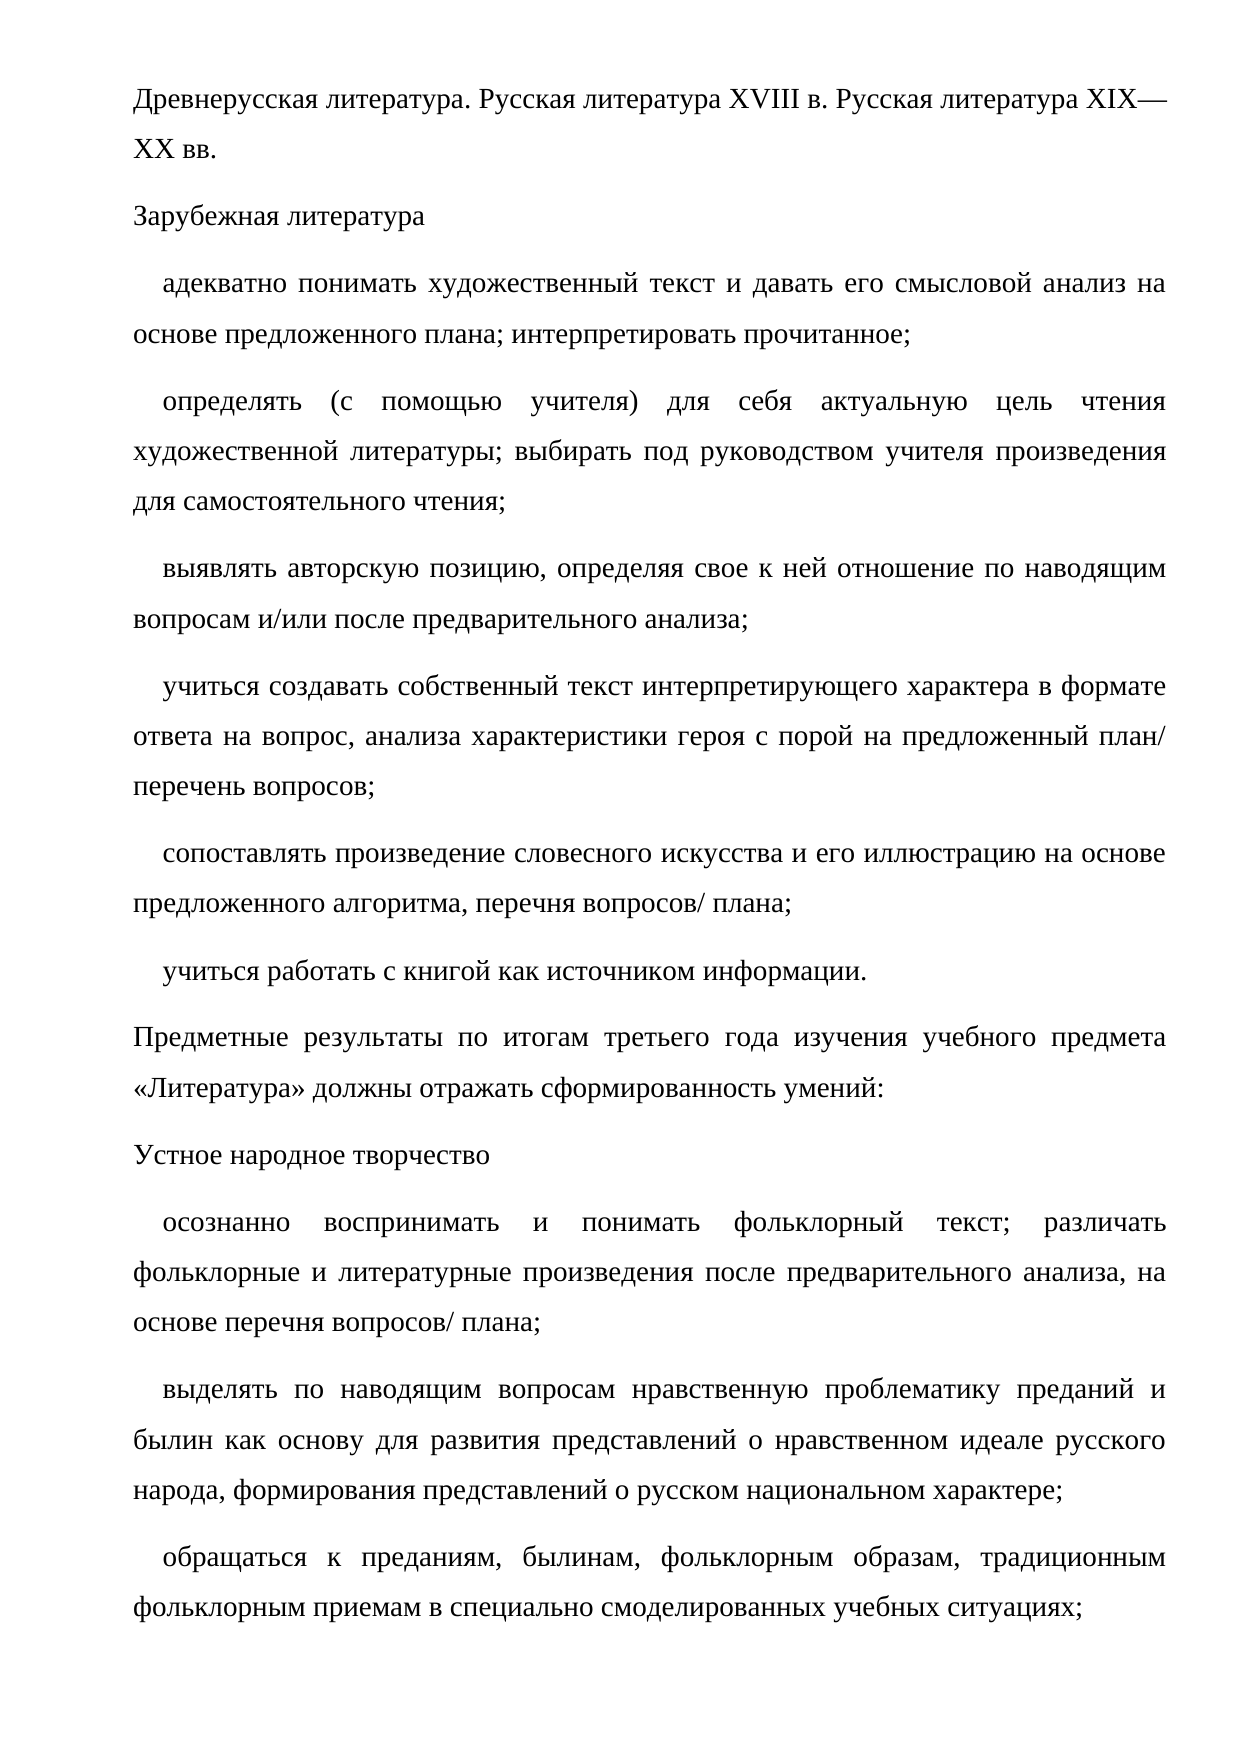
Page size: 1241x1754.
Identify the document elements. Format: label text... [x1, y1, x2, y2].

text  учиться работать с книгой как источником информации. [133, 953, 1167, 986]
text Зарубежная литература [133, 198, 1167, 232]
text  обращаться к преданиям, былинам, фольклорным образам, традиционным фольклорным приемам в специально смоделированных учебных ситуациях; [133, 1539, 1167, 1623]
text  адекватно понимать художественный текст и давать его смысловой анализ на основе предложенного плана; интерпретировать прочитанное; [133, 266, 1167, 349]
text  осознанно воспринимать и понимать фольклорный текст; различать фольклорные и литературные произведения после предварительного анализа, на основе перечня вопросов/ плана; [133, 1204, 1167, 1338]
text  сопоставлять произведение словесного искусства и его иллюстрацию на основе предложенного алгоритма, перечня вопросов/ плана; [133, 835, 1167, 919]
text  выделять по наводящим вопросам нравственную проблематику преданий и былин как основу для развития представлений о нравственном идеале русского народа, формирования представлений о русском национальном характере; [133, 1371, 1167, 1506]
text Древнерусская литература. Русская литература XVIII в. Русская литература XIX—XX вв. [133, 81, 1167, 165]
text Устное народное творчество [133, 1137, 1167, 1170]
text  выявлять авторскую позицию, определяя свое к ней отношение по наводящим вопросам и/или после предварительного анализа; [133, 550, 1167, 634]
text  определять (с помощью учителя) для себя актуальную цель чтения художественной литературы; выбирать под руководством учителя произведения для самостоятельного чтения; [133, 383, 1167, 517]
text Предметные результаты по итогам третьего года изучения учебного предмета «Литература» должны отражать сформированность умений: [133, 1019, 1167, 1103]
text  учиться создавать собственный текст интерпретирующего характера в формате ответа на вопрос, анализа характеристики героя с порой на предложенный план/ перечень вопросов; [133, 668, 1167, 802]
